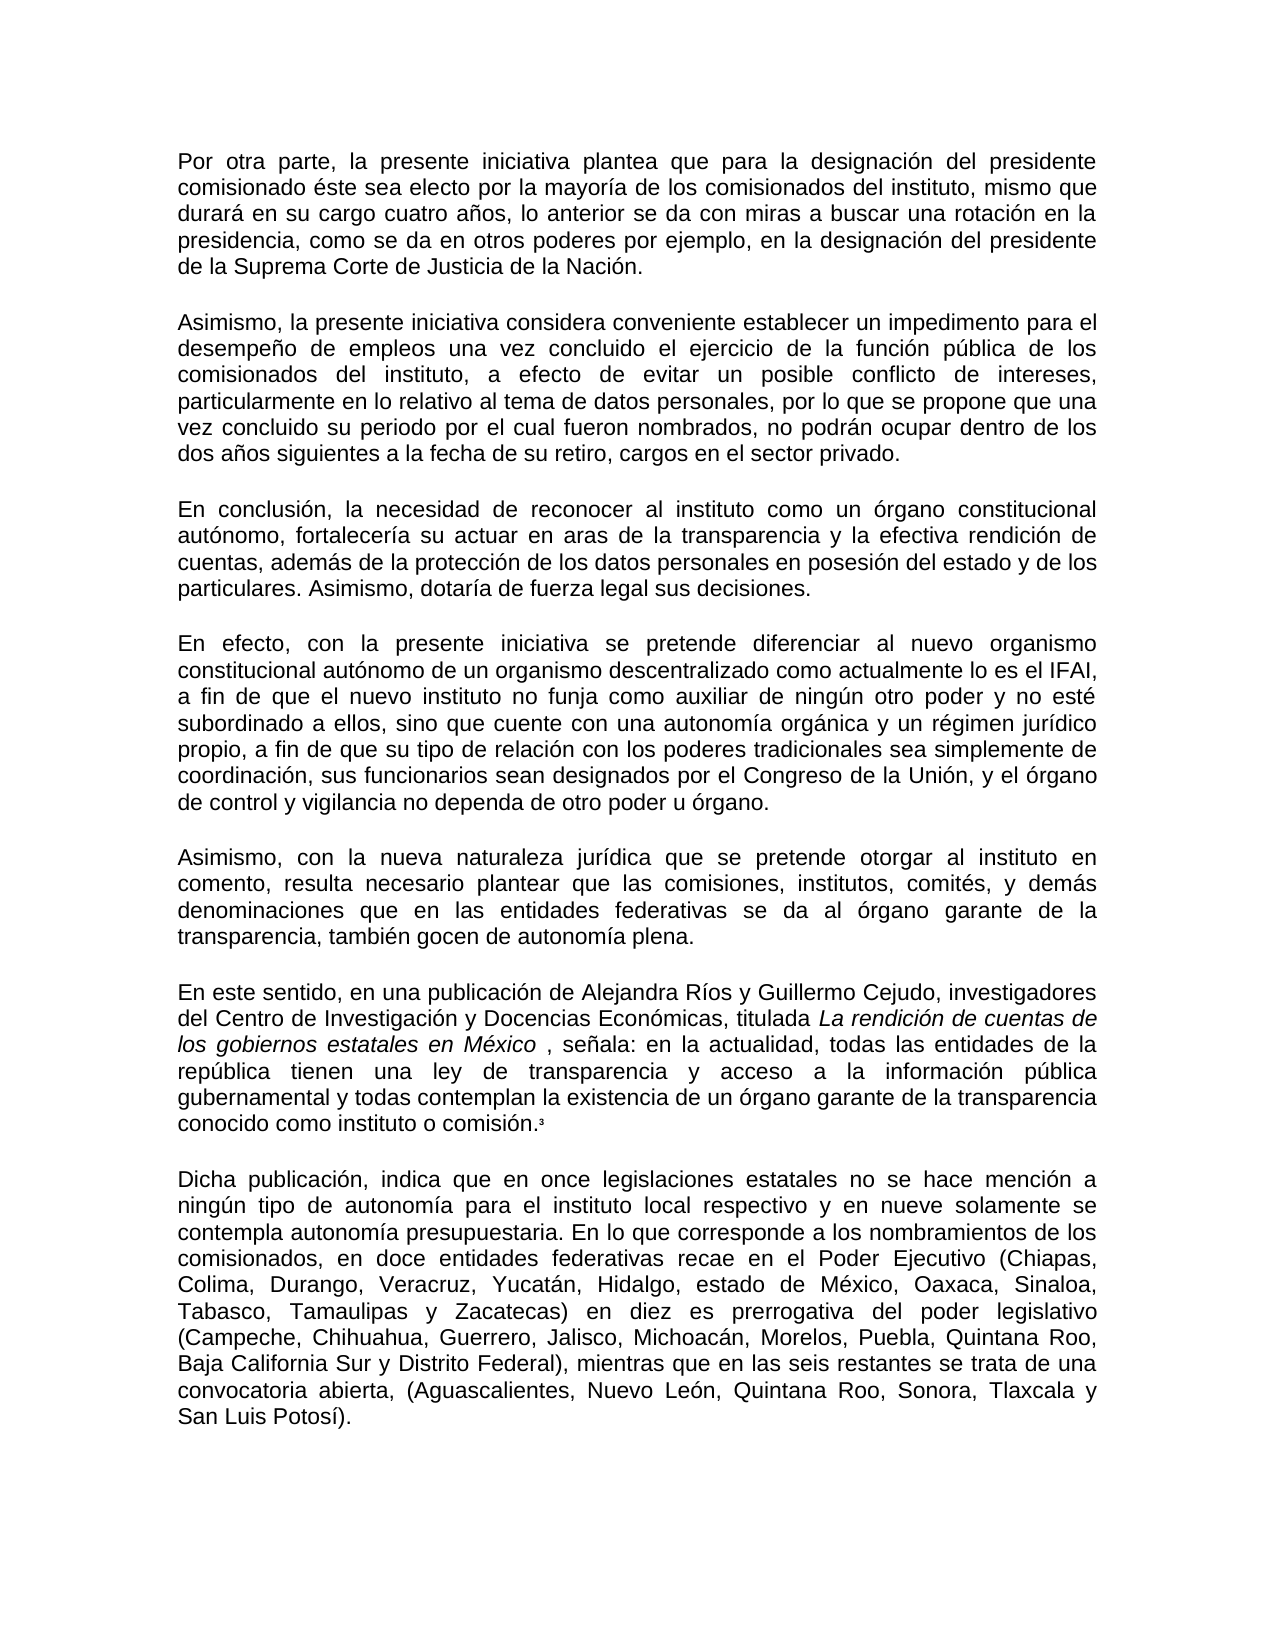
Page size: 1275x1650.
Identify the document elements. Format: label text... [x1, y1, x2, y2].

text Asimismo, la presente iniciativa considera conveniente establecer un impedimento para el desempeño de empleos una vez concluido el ejercicio de la función pública de los comisionados del instituto, a efecto de evitar un posible conflicto de intereses, particularmente en lo relativo al tema de datos personales, por lo que se propone que una vez concluido su periodo por el cual fueron nombrados, no podrán ocupar dentro de los dos años siguientes a la fecha de su retiro, cargos en el sector privado. [177, 308, 1098, 467]
text En este sentido, en una publicación de Alejandra Ríos y Guillermo Cejudo, investigadores del Centro de Investigación y Docencias Económicas, titulada La rendición de cuentas de los gobiernos estatales en México , señala: en la actualidad, todas las entidades de la república tienen una ley de transparencia y acceso a la información pública gubernamental y todas contemplan la existencia de un órgano garante de la transparencia conocido como instituto o comisión.3 [177, 979, 1098, 1137]
text Asimismo, con la nueva naturaleza jurídica que se pretende otorgar al instituto en comento, resulta necesario plantear que las comisiones, institutos, comités, y demás denominaciones que en las entidades federativas se da al órgano garante de la transparencia, también gocen de autonomía plena. [177, 844, 1098, 949]
text En efecto, con la presente iniciativa se pretende diferenciar al nuevo organismo constitucional autónomo de un organismo descentralizado como actualmente lo es el IFAI, a fin de que el nuevo instituto no funja como auxiliar de ningún otro poder y no esté subordinado a ellos, sino que cuente con una autonomía orgánica y un régimen jurídico propio, a fin de que su tipo de relación con los poderes tradicionales sea simplemente de coordinación, sus funcionarios sean designados por el Congreso de la Unión, y el órgano de control y vigilancia no dependa de otro poder u órgano. [177, 630, 1098, 815]
text Por otra parte, la presente iniciativa plantea que para la designación del presidente comisionado éste sea electo por la mayoría de los comisionados del instituto, mismo que durará en su cargo cuatro años, lo anterior se da con miras a buscar una rotación en la presidencia, como se da en otros poderes por ejemplo, en la designación del presidente de la Suprema Corte de Justicia de la Nación. [177, 148, 1098, 279]
text Dicha publicación, indica que en once legislaciones estatales no se hace mención a ningún tipo de autonomía para el instituto local respectivo y en nueve solamente se contempla autonomía presupuestaria. En lo que corresponde a los nombramientos de los comisionados, en doce entidades federativas recae en el Poder Ejecutivo (Chiapas, Colima, Durango, Veracruz, Yucatán, Hidalgo, estado de México, Oaxaca, Sinaloa, Tabasco, Tamaulipas y Zacatecas) en diez es prerrogativa del poder legislativo (Campeche, Chihuahua, Guerrero, Jalisco, Michoacán, Morelos, Puebla, Quintana Roo, Baja California Sur y Distrito Federal), mientras que en las seis restantes se trata de una convocatoria abierta, (Aguascalientes, Nuevo León, Quintana Roo, Sonora, Tlaxcala y San Luis Potosí). [177, 1166, 1098, 1429]
text En conclusión, la necesidad de reconocer al instituto como un órgano constitucional autónomo, fortalecería su actuar en aras de la transparencia y la efectiva rendición de cuentas, además de la protección de los datos personales en posesión del estado y de los particulares. Asimismo, dotaría de fuerza legal sus decisiones. [177, 496, 1098, 601]
